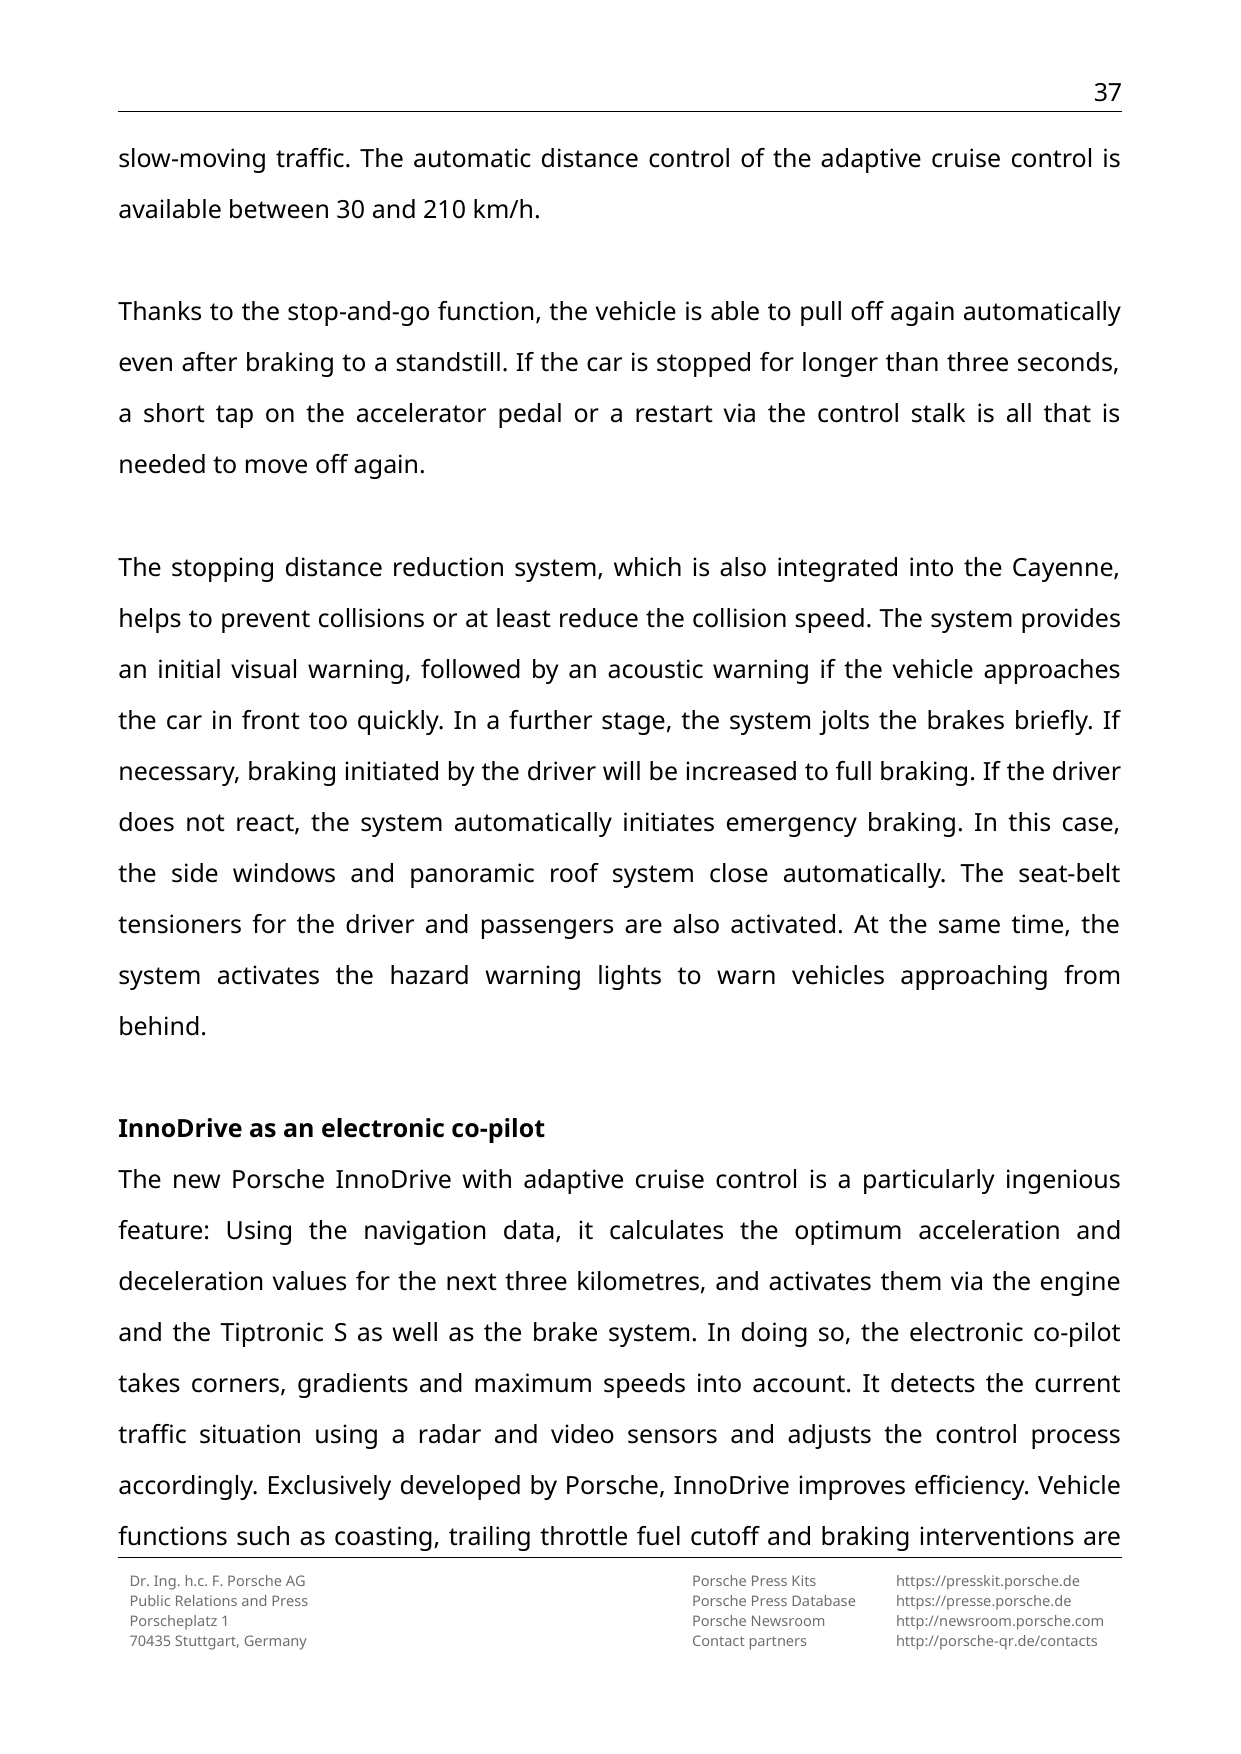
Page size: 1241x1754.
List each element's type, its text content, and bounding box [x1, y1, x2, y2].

text Thanks to the stop-and-go function, the vehicle is able to pull off again automatically even after braking to a standstill. If the car is stopped for longer than three seconds, a short tap on the accelerator pedal or a restart via the control stalk is all that is needed to move off again. [118, 294, 1122, 481]
text InnoDrive as an electronic co-pilot [118, 1111, 1122, 1145]
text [118, 141, 1122, 226]
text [118, 1162, 1122, 1553]
text The stopping distance reduction system, which is also integrated into the Cayenne, helps to prevent collisions or at least reduce the collision speed. The system provides an initial visual warning, followed by an acoustic warning if the vehicle approaches the car in front too quickly. In a further stage, the system jolts the brakes briefly. If necessary, braking initiated by the driver will be increased to full braking. If the driver does not react, the system automatically initiates emergency braking. In this case, the side windows and panoramic roof system close automatically. The seat-belt tensioners for the driver and passengers are also activated. At the same time, the system activates the hazard warning lights to warn vehicles approaching from behind. [118, 549, 1122, 1043]
